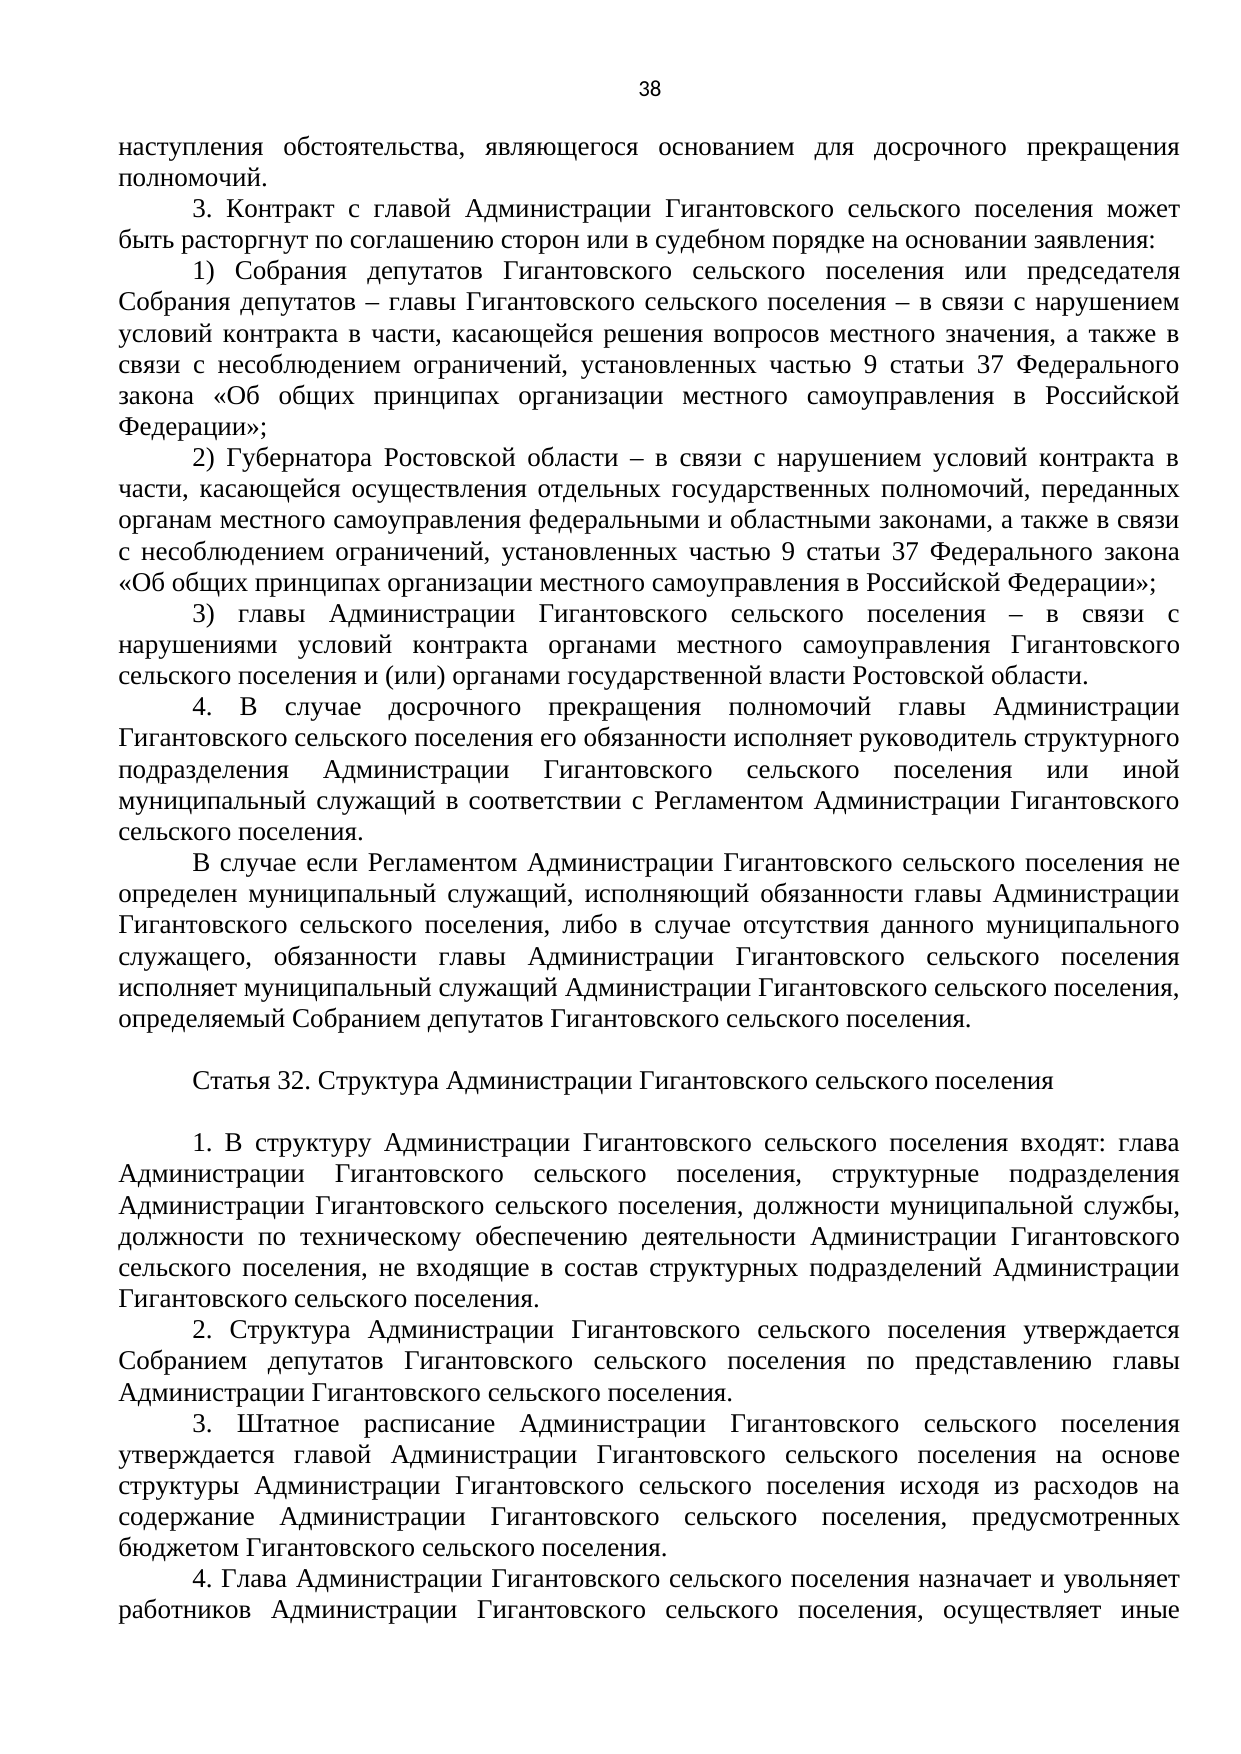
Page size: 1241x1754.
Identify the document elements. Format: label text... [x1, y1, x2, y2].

text 4. В случае досрочного прекращения полномочий главы Администрации Гигантовского сельского поселения его обязанности исполняет руководитель структурного подразделения Администрации Гигантовского сельского поселения или иной муниципальный служащий в соответствии с Регламентом Администрации Гигантовского сельского поселения. [118, 690, 1181, 846]
text 2) Губернатора Ростовской области – в связи с нарушением условий контракта в части, касающейся осуществления отдельных государственных полномочий, переданных органам местного самоуправления федеральными и областными законами, а также в связи с несоблюдением ограничений, установленных частью 9 статьи 37 Федерального закона «Об общих принципах организации местного самоуправления в Российской Федерации»; [118, 441, 1181, 597]
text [118, 1562, 1181, 1625]
text 2. Структура Администрации Гигантовского сельского поселения утверждается Собранием депутатов Гигантовского сельского поселения по представлению главы Администрации Гигантовского сельского поселения. [118, 1313, 1181, 1407]
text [118, 130, 1181, 192]
text 3) главы Администрации Гигантовского сельского поселения – в связи с нарушениями условий контракта органами местного самоуправления Гигантовского сельского поселения и (или) органами государственной власти Ростовской области. [118, 597, 1181, 690]
text 3. Штатное расписание Администрации Гигантовского сельского поселения утверждается главой Администрации Гигантовского сельского поселения на основе структуры Администрации Гигантовского сельского поселения исходя из расходов на содержание Администрации Гигантовского сельского поселения, предусмотренных бюджетом Гигантовского сельского поселения. [118, 1407, 1181, 1562]
text 3. Контракт с главой Администрации Гигантовского сельского поселения может быть расторгнут по соглашению сторон или в судебном порядке на основании заявления: [118, 192, 1181, 254]
text 1. В структуру Администрации Гигантовского сельского поселения входят: глава Администрации Гигантовского сельского поселения, структурные подразделения Администрации Гигантовского сельского поселения, должности муниципальной службы, должности по техническому обеспечению деятельности Администрации Гигантовского сельского поселения, не входящие в состав структурных подразделений Администрации Гигантовского сельского поселения. [118, 1126, 1181, 1313]
text Статья 32. Структура Администрации Гигантовского сельского поселения [118, 1064, 1181, 1095]
text В случае если Регламентом Администрации Гигантовского сельского поселения не определен муниципальный служащий, исполняющий обязанности главы Администрации Гигантовского сельского поселения, либо в случае отсутствия данного муниципального служащего, обязанности главы Администрации Гигантовского сельского поселения исполняет муниципальный служащий Администрации Гигантовского сельского поселения, определяемый Собранием депутатов Гигантовского сельского поселения. [118, 846, 1181, 1033]
text 1) Собрания депутатов Гигантовского сельского поселения или председателя Собрания депутатов – главы Гигантовского сельского поселения – в связи с нарушением условий контракта в части, касающейся решения вопросов местного значения, а также в связи с несоблюдением ограничений, установленных частью 9 статьи 37 Федерального закона «Об общих принципах организации местного самоуправления в Российской Федерации»; [118, 254, 1181, 441]
